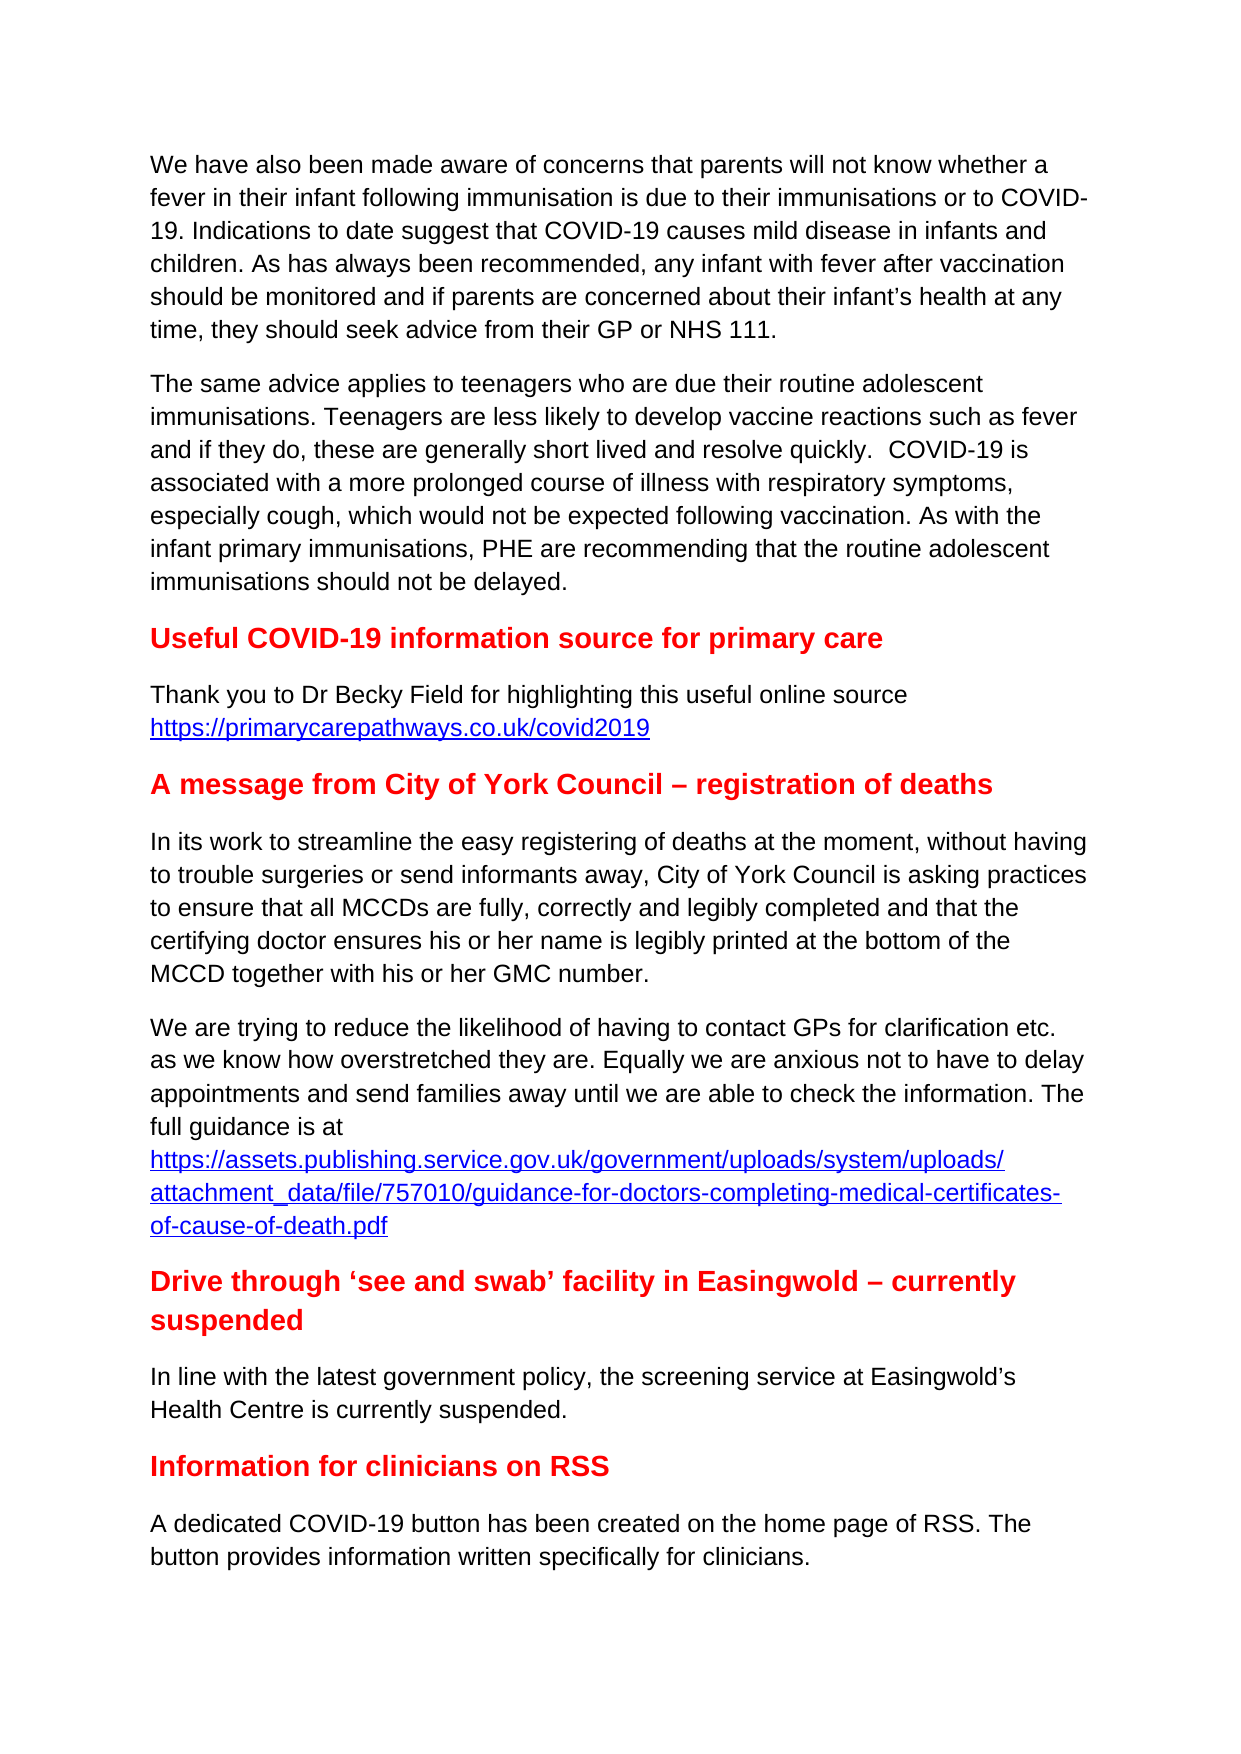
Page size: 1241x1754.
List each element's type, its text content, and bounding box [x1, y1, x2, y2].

text Thank you to Dr Becky Field for highlighting this useful online source https://primarycarepathways.co.uk/covid2019 [150, 680, 1090, 742]
text We are trying to reduce the likelihood of having to contact GPs for clarification etc. as we know how overstretched they are. Equally we are anxious not to have to delay appointments and send families away until we are able to check the information. The full guidance is at https://assets.publishing.service.gov.uk/government/uploads/system/uploads/attachment_data/file/757010/guidance-for-doctors-completing-medical-certificates-of-cause-of-death.pdf [150, 1012, 1090, 1239]
text In line with the latest government policy, the screening service at Easingwold’s Health Centre is currently suspended. [150, 1362, 1090, 1424]
text The same advice applies to teenagers who are due their routine adolescent immunisations. Teenagers are less likely to develop vaccine reactions such as fever and if they do, these are generally short lived and resolve quickly. COVID-19 is associated with a more prolonged course of illness with respiratory symptoms, especially cough, which would not be expected following vaccination. As with the infant primary immunisations, PHE are recommending that the routine adolescent immunisations should not be delayed. [150, 369, 1090, 596]
text In its work to streamline the easy registering of deaths at the moment, without having to trouble surgeries or send informants away, City of York Council is asking practices to ensure that all MCCDs are fully, correctly and legibly completed and that the certifying doctor ensures his or her name is legibly printed at the bottom of the MCCD together with his or her GMC number. [150, 827, 1090, 987]
text Drive through ‘see and swab’ facility in Easingwold – currently suspended [150, 1264, 1090, 1337]
text Information for clinicians on RSS [150, 1449, 1090, 1483]
text A message from City of York Council – registration of deaths [150, 767, 1090, 801]
text A dedicated COVID-19 button has been created on the home page of RSS. The button provides information written specifically for clinicians. [150, 1509, 1090, 1570]
text We have also been made aware of concerns that parents will not know whether a fever in their infant following immunisation is due to their immunisations or to COVID-19. Indications to date suggest that COVID-19 causes mild disease in infants and children. As has always been recommended, any infant with fever after vaccination should be monitored and if parents are concerned about their infant’s health at any time, they should seek advice from their GP or NHS 111. [150, 150, 1090, 344]
text Useful COVID-19 information source for primary care [150, 621, 1090, 654]
